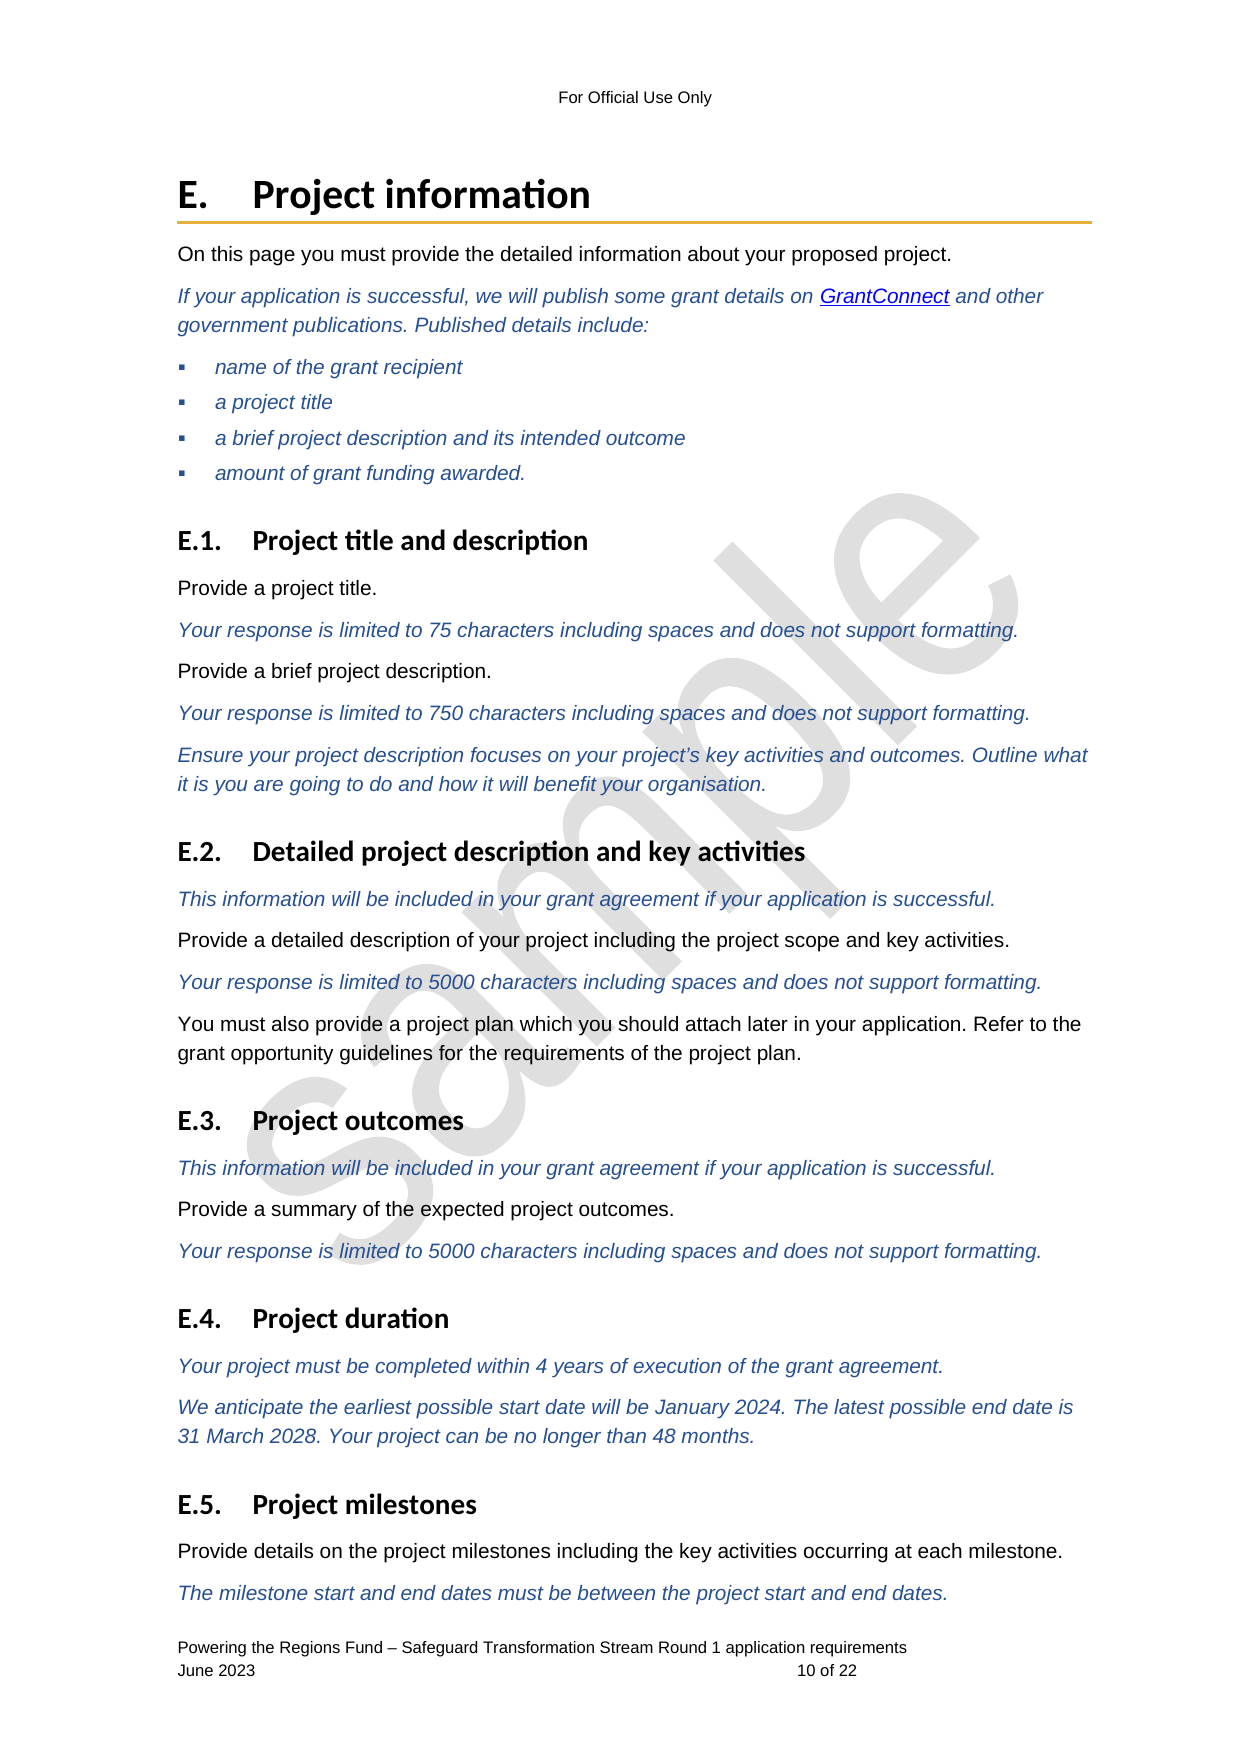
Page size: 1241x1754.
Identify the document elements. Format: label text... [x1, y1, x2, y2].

list a project title [177, 385, 1092, 414]
subtitle Project duration [177, 1300, 1092, 1336]
subtitle Detailed project description and key activities [177, 833, 1092, 869]
text Your response is limited to 75 characters including spaces and does not support formatting. [177, 612, 1092, 641]
subtitle Project milestones [177, 1486, 1092, 1521]
text We anticipate the earliest possible start date will be January 2024. The latest possible end date is 31 March 2028. Your project can be no longer than 48 months. [177, 1390, 1092, 1448]
text Your response is limited to 5000 characters including spaces and does not support formatting. [177, 964, 1092, 994]
text Provide a detailed description of your project including the project scope and key activities. [177, 923, 1092, 952]
text On this page you must provide the detailed information about your proposed project. [177, 237, 1092, 266]
text You must also provide a project plan which you should attach later in your application. Refer to the grant opportunity guidelines for the requirements of the project plan. [177, 1006, 1092, 1064]
list name of the grant recipient [177, 349, 1092, 379]
text Your response is limited to 750 characters including spaces and does not support formatting. [177, 696, 1092, 725]
text The milestone start and end dates must be between the project start and end dates. [177, 1576, 1092, 1605]
list amount of grant funding awarded. [177, 456, 1092, 485]
subtitle Project title and description [177, 522, 1092, 558]
list a brief project description and its intended outcome [177, 420, 1092, 449]
text Provide a brief project description. [177, 654, 1092, 683]
text If your application is successful, we will publish some grant details on GrantConnect and other government publications. Published details include: [177, 279, 1092, 337]
text Provide a project title. [177, 571, 1092, 600]
text This information will be included in your grant agreement if your application is successful. [177, 881, 1092, 910]
subtitle Project information [177, 168, 1092, 221]
text This information will be included in your grant agreement if your application is successful. [177, 1150, 1092, 1179]
text Provide details on the project milestones including the key activities occurring at each milestone. [177, 1534, 1092, 1563]
text Your response is limited to 5000 characters including spaces and does not support formatting. [177, 1233, 1092, 1263]
text Provide a summary of the expected project outcomes. [177, 1192, 1092, 1221]
text Your project must be completed within 4 years of execution of the grant agreement. [177, 1348, 1092, 1377]
text Ensure your project description focuses on your project’s key activities and outcomes. Outline what it is you are going to do and how it will benefit your organisation. [177, 737, 1092, 796]
subtitle Project outcomes [177, 1102, 1092, 1138]
